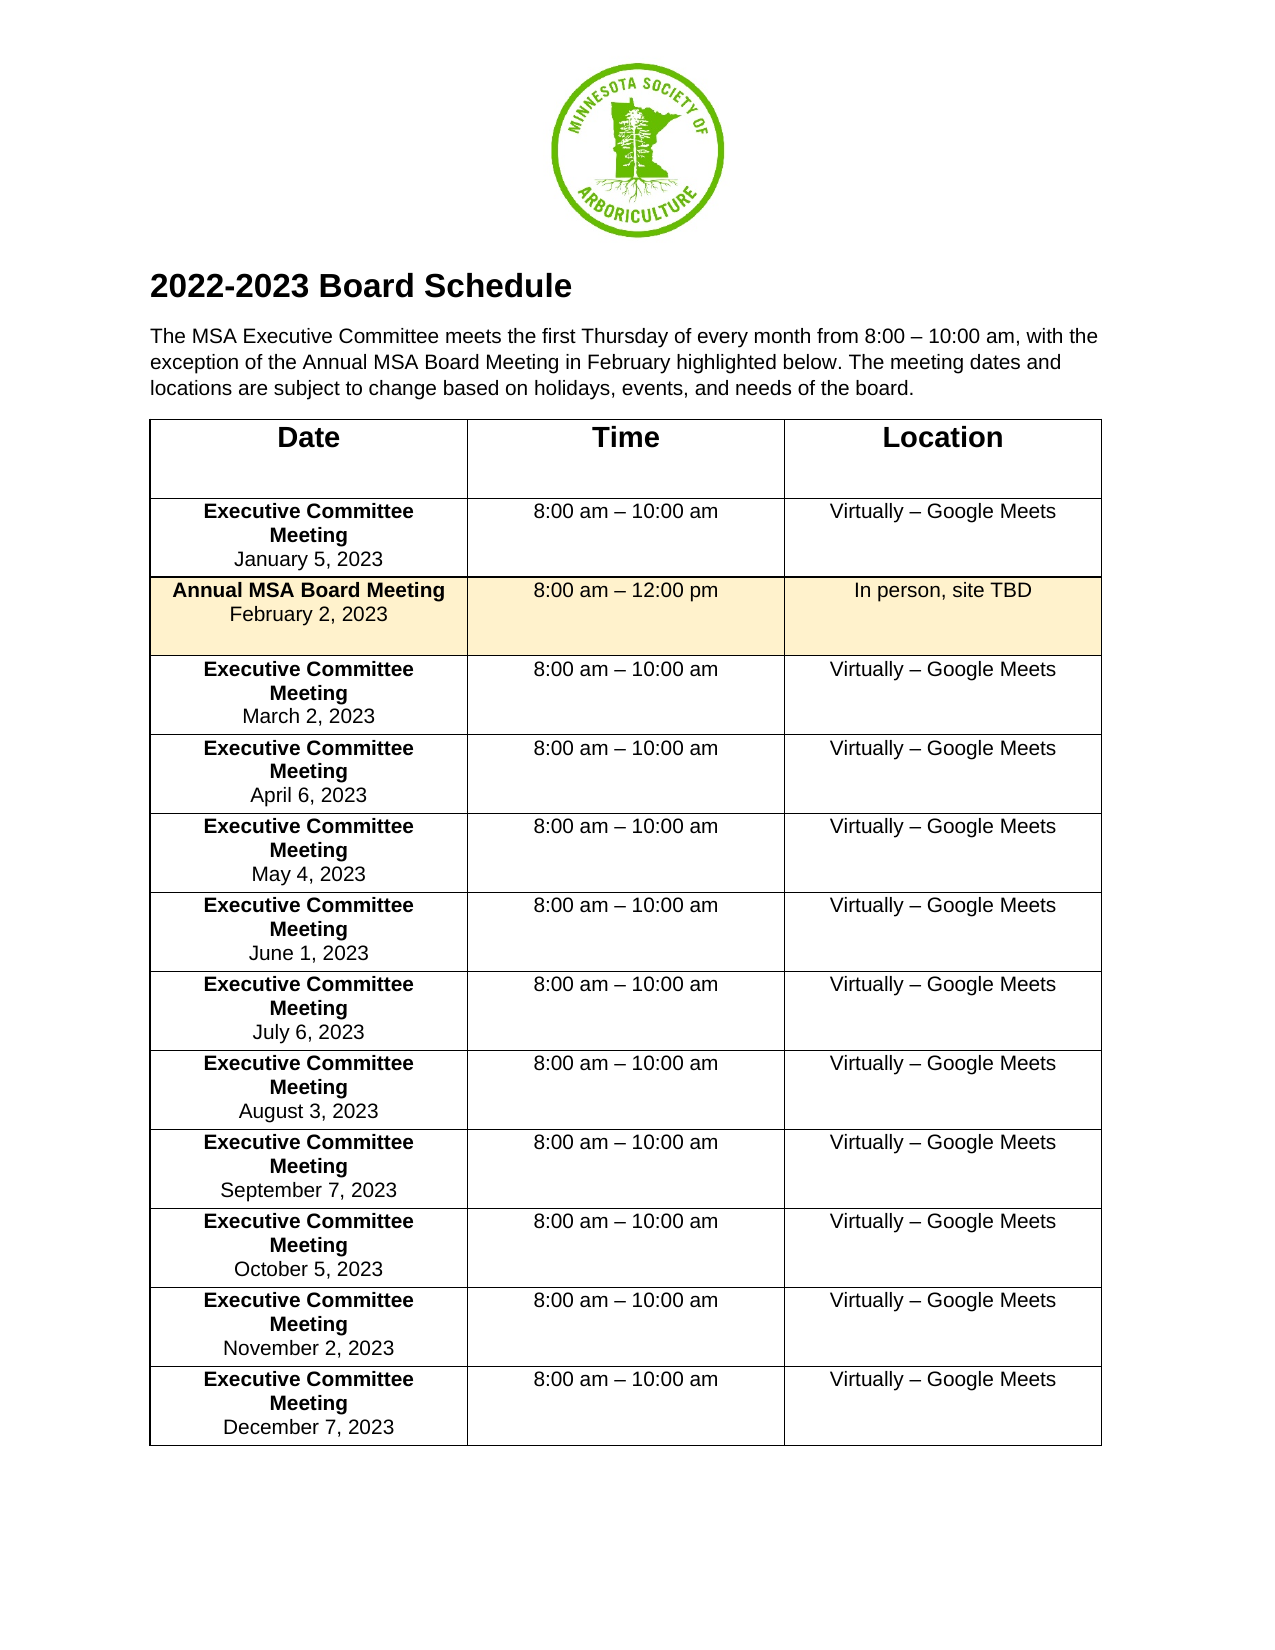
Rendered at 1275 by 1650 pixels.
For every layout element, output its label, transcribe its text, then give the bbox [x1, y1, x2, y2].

table_cell 8:00 am – 10:00 am [468, 1288, 784, 1366]
table_cell 8:00 am – 10:00 am [468, 735, 784, 813]
table_cell Virtually – Google Meets [785, 1051, 1101, 1129]
table_cell Executive Committee Meeting November 2, 2023 [151, 1288, 467, 1366]
table_cell 8:00 am – 10:00 am [468, 972, 784, 1050]
table_cell 8:00 am – 10:00 am [468, 814, 784, 892]
table_cell Executive Committee Meeting July 6, 2023 [151, 972, 467, 1050]
table_cell Annual MSA Board Meeting February 2, 2023 [151, 578, 467, 655]
table_cell Executive Committee Meeting January 5, 2023 [151, 499, 467, 576]
table_cell Virtually – Google Meets [785, 735, 1101, 813]
table_cell Virtually – Google Meets [785, 1130, 1101, 1208]
table_cell Virtually – Google Meets [785, 1367, 1101, 1445]
table_cell Virtually – Google Meets [785, 1288, 1101, 1366]
table_cell 8:00 am – 12:00 pm [468, 578, 784, 655]
table_cell Executive Committee Meeting August 3, 2023 [151, 1051, 467, 1129]
table_cell In person, site TBD [785, 578, 1101, 655]
table_cell 8:00 am – 10:00 am [468, 1209, 784, 1287]
table_cell 8:00 am – 10:00 am [468, 1367, 784, 1445]
table_cell Virtually – Google Meets [785, 814, 1101, 892]
table_cell 8:00 am – 10:00 am [468, 1051, 784, 1129]
table_cell 8:00 am – 10:00 am [468, 499, 784, 576]
table_cell 8:00 am – 10:00 am [468, 656, 784, 734]
table_cell Executive Committee Meeting April 6, 2023 [151, 735, 467, 813]
table_cell 8:00 am – 10:00 am [468, 893, 784, 971]
table_cell Executive Committee Meeting June 1, 2023 [151, 893, 467, 971]
table_header Time [468, 420, 784, 497]
text 2022-2023 Board Schedule [150, 266, 1125, 305]
table_cell Executive Committee Meeting September 7, 2023 [151, 1130, 467, 1208]
table_header Location [785, 420, 1101, 497]
table_cell Executive Committee Meeting December 7, 2023 [151, 1367, 467, 1445]
table_cell Executive Committee Meeting March 2, 2023 [151, 656, 467, 734]
table_cell Virtually – Google Meets [785, 499, 1101, 576]
text The MSA Executive Committee meets the first Thursday of every month from 8:00 – 10:00 am, with the exception of the Annual MSA Board Meeting in February highlighted below. The meeting dates and locations are subject to change based on holidays, events, and needs of the board. [150, 324, 1125, 400]
table_cell Executive Committee Meeting October 5, 2023 [151, 1209, 467, 1287]
table_cell Virtually – Google Meets [785, 656, 1101, 734]
table_cell Executive Committee Meeting May 4, 2023 [151, 814, 467, 892]
table_header Date [151, 420, 467, 497]
picture [532, 45, 743, 255]
table_cell Virtually – Google Meets [785, 893, 1101, 971]
table_cell Virtually – Google Meets [785, 1209, 1101, 1287]
table_cell 8:00 am – 10:00 am [468, 1130, 784, 1208]
table_cell Virtually – Google Meets [785, 972, 1101, 1050]
